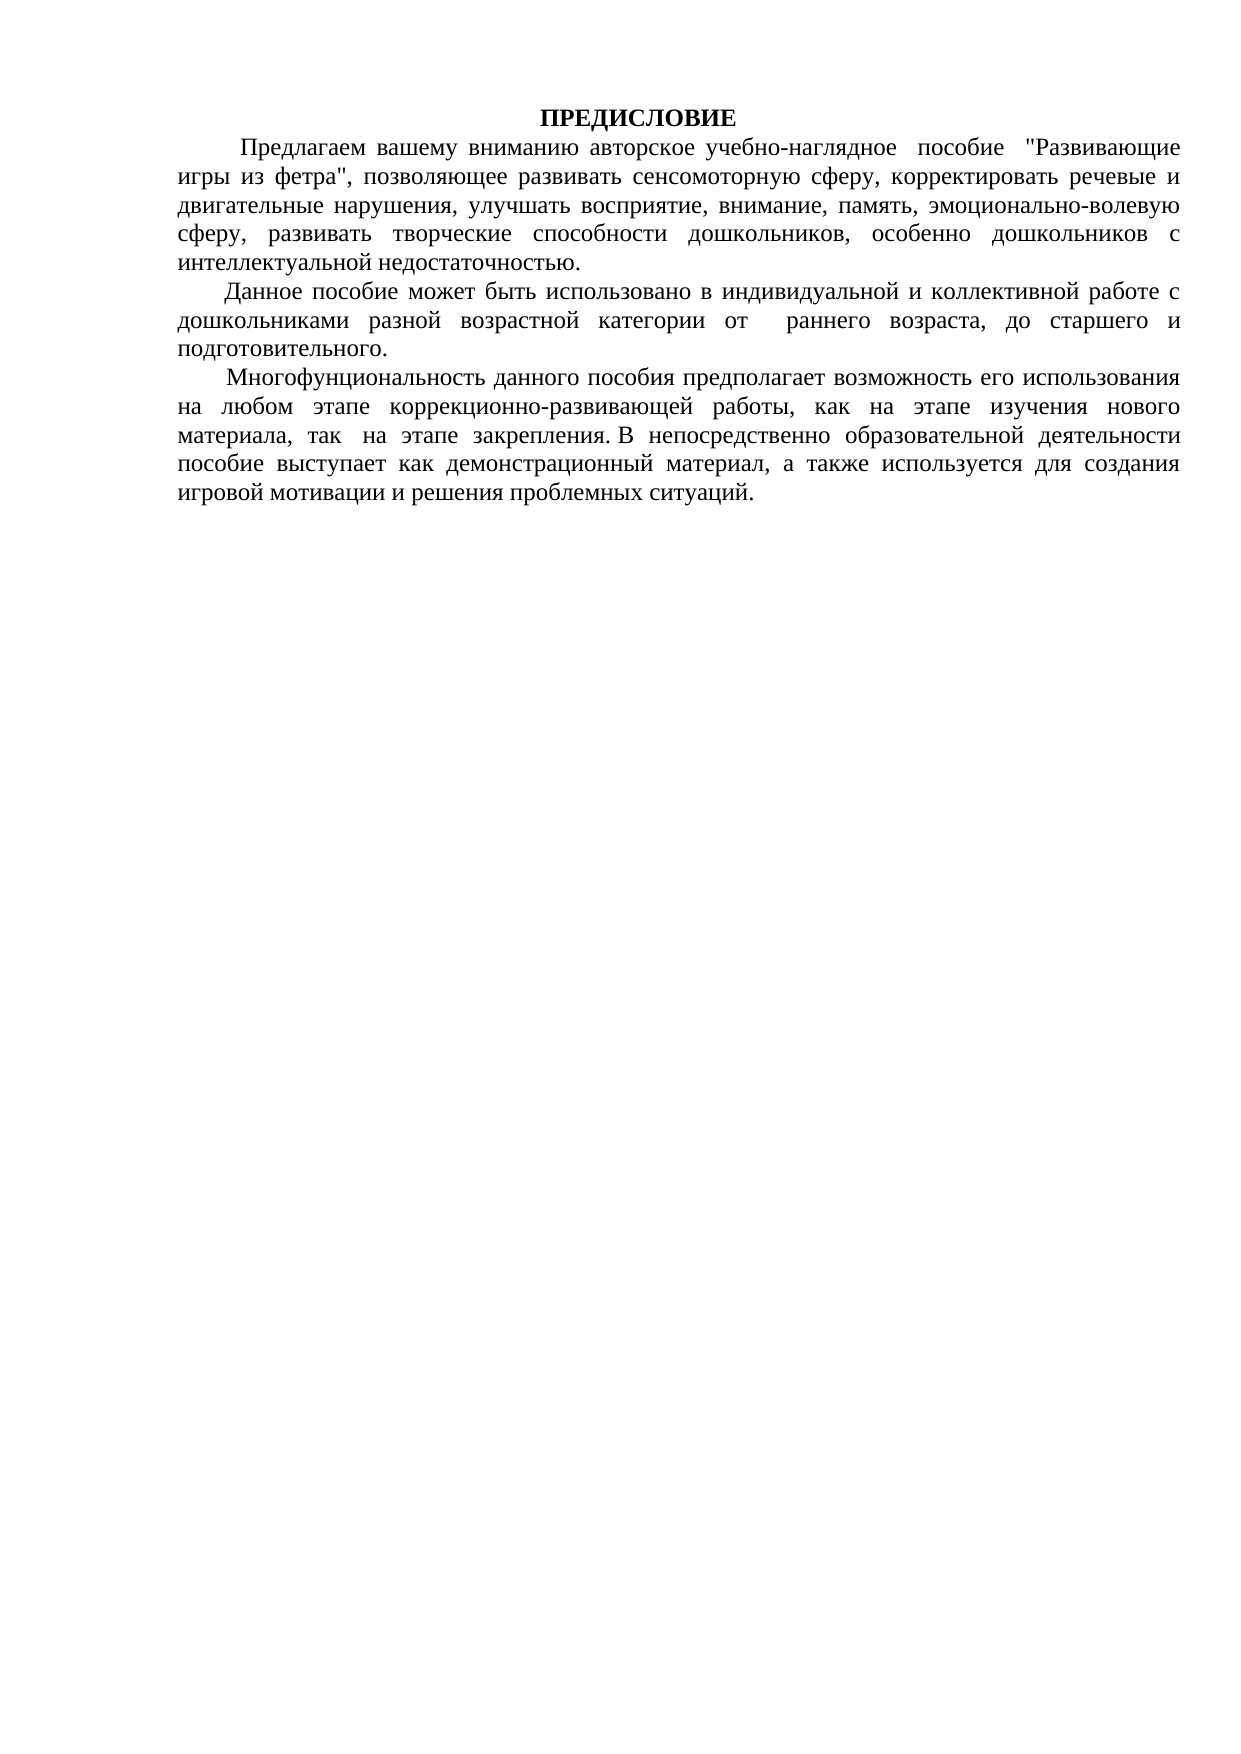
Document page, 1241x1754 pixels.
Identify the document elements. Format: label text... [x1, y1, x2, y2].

text Предлагаем вашему вниманию авторское учебно-наглядное пособие "Развивающие игры из фетра", позволяющее развивать сенсомоторную сферу, корректировать речевые и двигательные нарушения, улучшать восприятие, внимание, память, эмоционально-волевую сферу, развивать творческие способности дошкольников, особенно дошкольников с интеллектуальной недостаточностью. [177, 132, 1181, 276]
text Многофунциональность данного пособия предполагает возможность его использования на любом этапе коррекционно-развивающей работы, как на этапе изучения нового материала, так на этапе закрепления. В непосредственно образовательной деятельности пособие выступает как демонстрационный материал, а также используется для создания игровой мотивации и решения проблемных ситуаций. [177, 362, 1181, 506]
text Данное пособие может быть использовано в индивидуальной и коллективной работе с дошкольниками разной возрастной категории от раннего возраста, до старшего и подготовительного. [177, 276, 1181, 362]
text ПРЕДИСЛОВИЕ [177, 103, 1181, 132]
